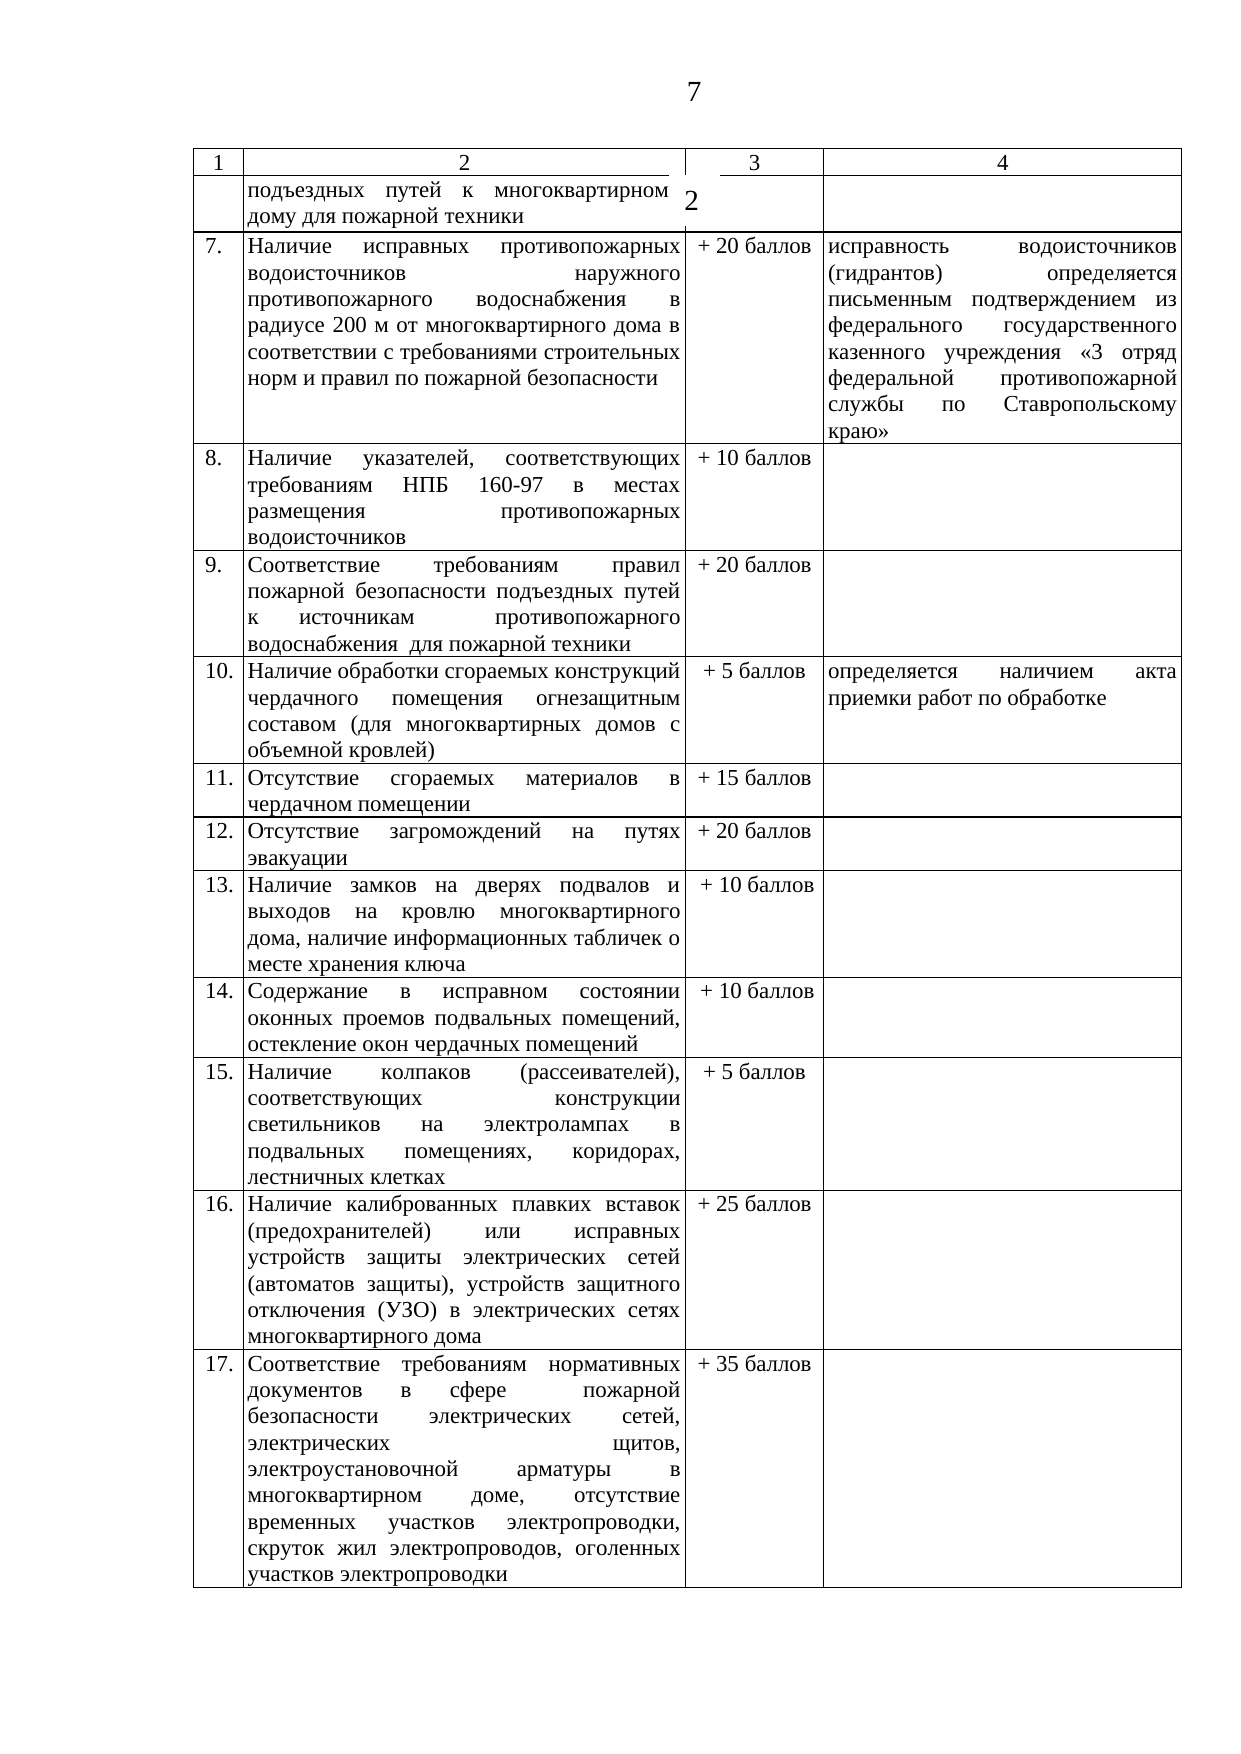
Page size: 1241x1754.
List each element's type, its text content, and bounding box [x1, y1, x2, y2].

table_cell [194, 233, 243, 443]
table_cell + 20 баллов [686, 233, 823, 443]
table_cell [824, 1058, 1181, 1189]
table_header 2 [244, 149, 685, 175]
table_cell + 20 баллов [686, 176, 823, 231]
table_cell [194, 1350, 243, 1587]
table_cell + 20 баллов [686, 551, 823, 656]
table_cell [824, 551, 1181, 656]
table_cell Наличие обработки сгораемых конструкций чердачного помещения огнезащитным составом (для многоквартирных домов с объемной кровлей) [244, 657, 685, 763]
table_cell [194, 1191, 243, 1349]
table_cell + 5 баллов [686, 657, 823, 763]
table_header 1 [194, 149, 243, 175]
table_cell [824, 978, 1181, 1057]
table_cell [194, 764, 243, 816]
table_cell + 20 баллов [686, 818, 823, 870]
table_cell Наличие калиброванных плавких вставок (предохранителей) или исправных устройств защиты электрических сетей (автоматов защиты), устройств защитного отключения (УЗО) в электрических сетях многоквартирного дома [244, 1191, 685, 1349]
table_cell Наличие замков на дверях подвалов и выходов на кровлю многоквартирного дома, наличие информационных табличек о месте хранения ключа [244, 871, 685, 977]
table_cell Соответствие требованиям нормативных документов в сфере пожарной безопасности электрических сетей, электрических щитов, электроустановочной арматуры в многоквартирном доме, отсутствие временных участков электропроводки, скруток жил электропроводов, оголенных участков электропроводки [244, 1350, 685, 1587]
table_cell Наличие исправных противопожарных водоисточников наружного противопожарного водоснабжения в радиусе от многоквартирного дома в соответствии с требованиями строительных норм и правил по пожарной безопасности [244, 233, 685, 443]
table_cell Отсутствие сгораемых материалов в чердачном помещении [244, 764, 685, 816]
table_cell + 10 баллов [686, 871, 823, 977]
table_cell Отсутствие загромождений на путях эвакуации [244, 818, 685, 870]
table_cell [194, 657, 243, 763]
table_cell Наличие указателей, соответствующих требованиям НПБ 160-97 в местах размещения противопожарных водоисточников [244, 444, 685, 550]
table_header 4 [824, 149, 1181, 175]
table_cell + 10 баллов [686, 444, 823, 550]
table_cell [824, 871, 1181, 977]
table_cell Содержание в исправном состоянии оконных проемов подвальных помещений, остекление окон чердачных помещений [244, 978, 685, 1057]
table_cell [244, 176, 685, 231]
table_cell + 10 баллов [686, 978, 823, 1057]
table_cell [824, 818, 1181, 870]
table_cell + 5 баллов [686, 1058, 823, 1189]
table_cell [194, 871, 243, 977]
table_cell [194, 444, 243, 550]
table_cell [194, 551, 243, 656]
table_cell [194, 1058, 243, 1189]
table_cell [194, 818, 243, 870]
table_cell + 15 баллов [686, 764, 823, 816]
table_cell [194, 978, 243, 1057]
table_cell [824, 764, 1181, 816]
table_cell [824, 1350, 1181, 1587]
table_cell [824, 1191, 1181, 1349]
table_cell + 25 баллов [686, 1191, 823, 1349]
table_cell [824, 444, 1181, 550]
table_cell Соответствие требованиям правил пожарной безопасности подъездных путей к источникам противопожарного водоснабжения для пожарной техники [244, 551, 685, 656]
table_cell [824, 176, 1181, 231]
table_cell Наличие колпаков (рассеивателей), соответствующих конструкции светильников на электролампах в подвальных помещениях, коридорах, лестничных клетках [244, 1058, 685, 1189]
table_header 3 [686, 149, 823, 175]
table_cell определяется наличием акта приемки работ по обработке [824, 657, 1181, 763]
table_cell + 35 баллов [686, 1350, 823, 1587]
table_cell [194, 176, 243, 231]
table_cell исправность водоисточников (гидрантов) определяется письменным подтверждением из федерального государственного казенного учреждения «3 отряд федеральной противопожарной службы по Ставропольскому краю» [824, 233, 1181, 443]
